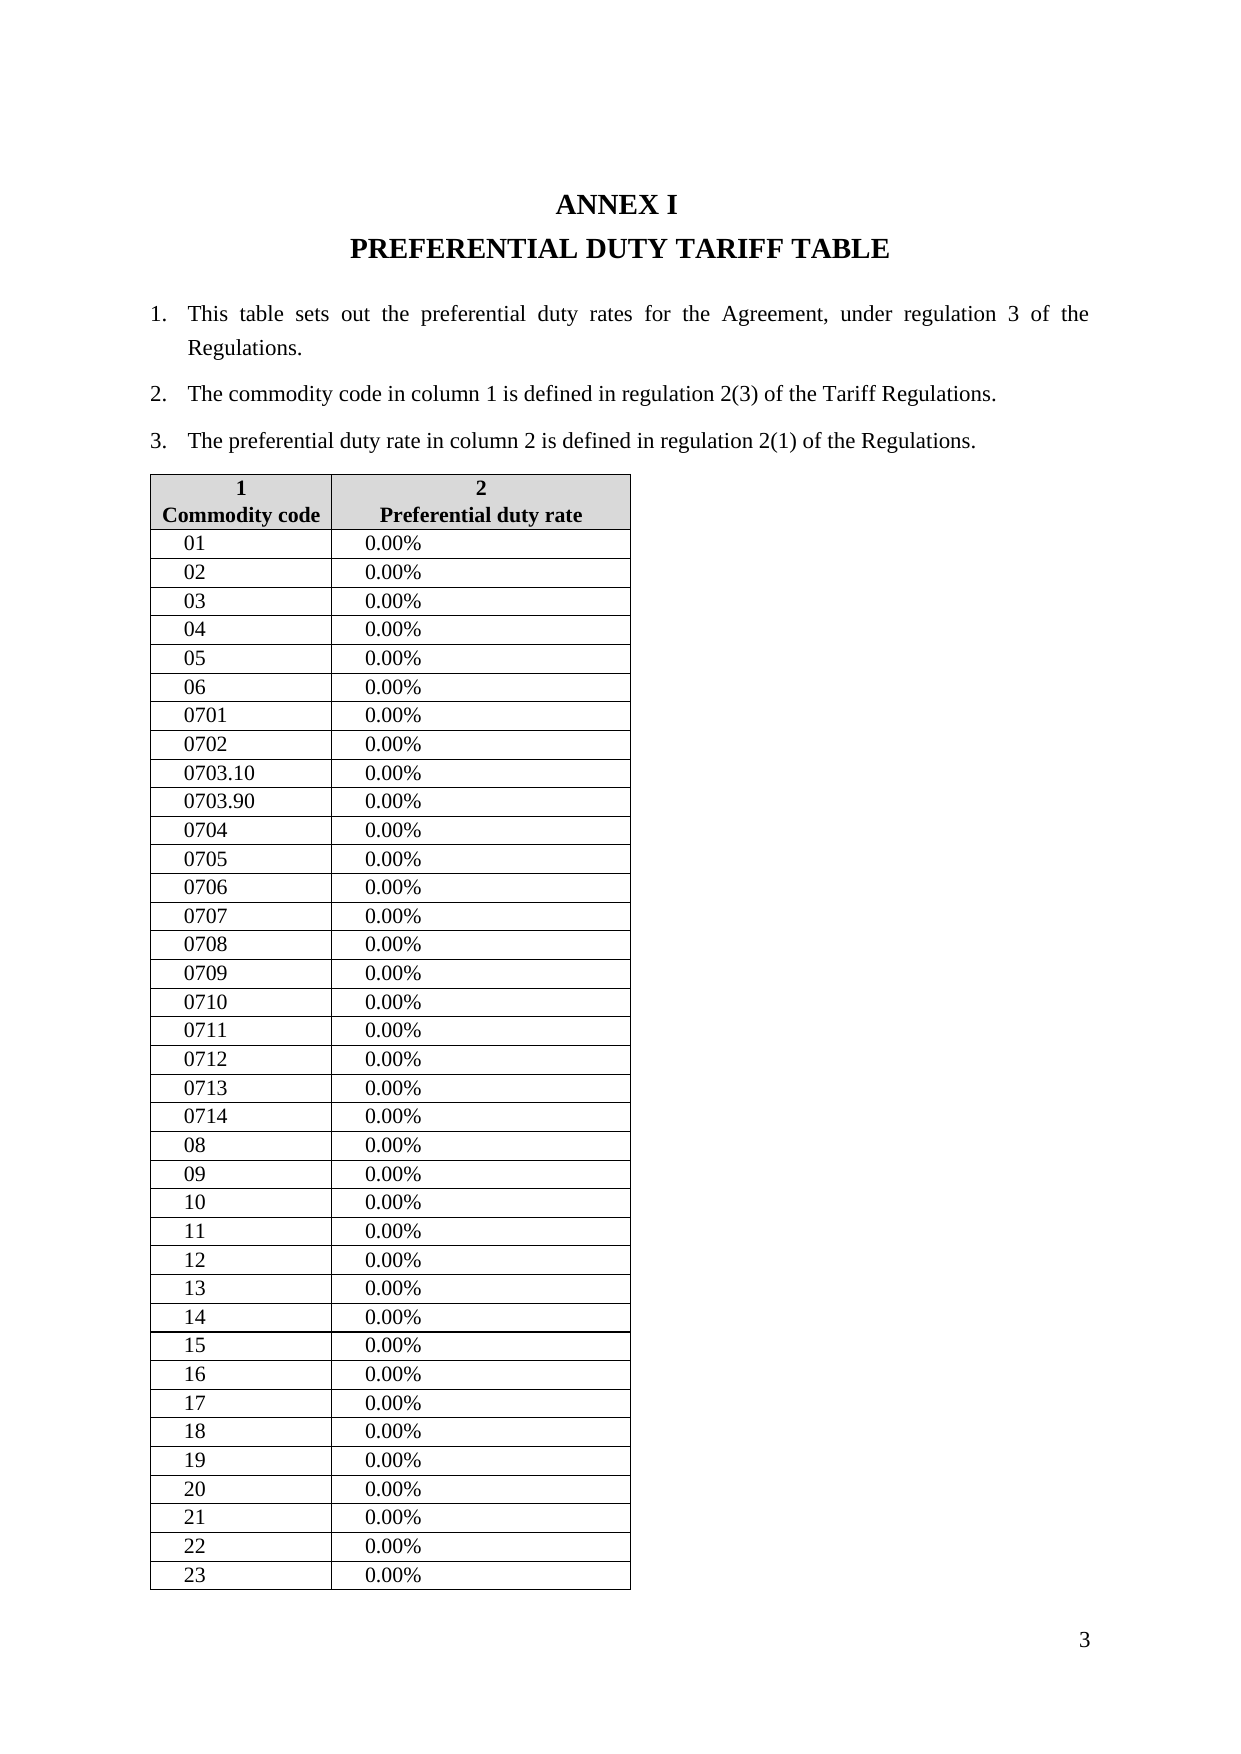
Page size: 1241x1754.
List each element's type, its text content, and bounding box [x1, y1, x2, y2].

table_cell 0.00% [332, 559, 630, 587]
table_cell 06 [151, 674, 331, 701]
table_cell 0709 [151, 960, 331, 988]
table_cell 0.00% [332, 702, 630, 730]
table_cell 0703.90 [151, 788, 331, 816]
table_cell 0.00% [332, 1361, 630, 1389]
table_cell 11 [151, 1218, 331, 1245]
table_cell 0.00% [332, 530, 630, 558]
subtitle ANNEX I PREFERENTIAL DUTY TARIFF TABLE [150, 187, 1090, 264]
table_cell 0.00% [332, 874, 630, 902]
table_cell 0.00% [332, 616, 630, 644]
table_cell 0708 [151, 931, 331, 959]
table_cell 0710 [151, 989, 331, 1016]
table_cell 08 [151, 1132, 331, 1159]
table_cell 0.00% [332, 817, 630, 844]
table_cell 0.00% [332, 1017, 630, 1045]
table_cell 0.00% [332, 1075, 630, 1102]
table_header 2 Preferential duty rate [332, 475, 630, 529]
table_cell 05 [151, 645, 331, 672]
table_cell 0.00% [332, 931, 630, 959]
table_header 1 Commodity code [151, 475, 331, 529]
table_cell 19 [151, 1447, 331, 1474]
table_cell 0706 [151, 874, 331, 902]
table_cell 0.00% [332, 674, 630, 701]
table_cell 0.00% [332, 1046, 630, 1073]
table_cell 0704 [151, 817, 331, 844]
table_cell 0711 [151, 1017, 331, 1045]
table_cell 0.00% [332, 760, 630, 787]
table_cell 15 [151, 1333, 331, 1360]
table_cell 0702 [151, 731, 331, 758]
table_cell 13 [151, 1275, 331, 1303]
table_cell 0714 [151, 1103, 331, 1131]
table_cell 0.00% [332, 1447, 630, 1474]
table_cell 0.00% [332, 1333, 630, 1360]
table_cell 0.00% [332, 1476, 630, 1503]
table_cell 0.00% [332, 960, 630, 988]
table_cell 0.00% [332, 903, 630, 930]
table_cell 0.00% [332, 1504, 630, 1532]
table_cell 09 [151, 1161, 331, 1188]
table_cell 0.00% [332, 1533, 630, 1561]
list This table sets out the preferential duty rates for the Agreement, under regulation 3 of the Regulations. [150, 299, 1090, 360]
table_cell 0.00% [332, 1132, 630, 1159]
table_cell 0.00% [332, 1275, 630, 1303]
table_cell 0713 [151, 1075, 331, 1102]
table_cell 0.00% [332, 1390, 630, 1417]
table_cell 0.00% [332, 1304, 630, 1331]
table_cell 0705 [151, 845, 331, 873]
table_cell 0.00% [332, 1246, 630, 1274]
table_cell 12 [151, 1246, 331, 1274]
table_cell 0.00% [332, 645, 630, 672]
table_cell 17 [151, 1390, 331, 1417]
table_cell 18 [151, 1418, 331, 1446]
table_cell 0.00% [332, 1161, 630, 1188]
table_cell 0.00% [332, 1218, 630, 1245]
table_cell 02 [151, 559, 331, 587]
table_cell 22 [151, 1533, 331, 1561]
table_cell 0.00% [332, 588, 630, 615]
table_cell 0.00% [332, 1189, 630, 1217]
table_cell 10 [151, 1189, 331, 1217]
list The preferential duty rate in column 2 is defined in regulation 2(1) of the Regulations. [150, 427, 1090, 453]
table_cell 0.00% [332, 1418, 630, 1446]
table_cell 0.00% [332, 731, 630, 758]
table_cell 0707 [151, 903, 331, 930]
table_cell 0701 [151, 702, 331, 730]
table_cell 0.00% [332, 845, 630, 873]
table_cell 04 [151, 616, 331, 644]
table_cell 0712 [151, 1046, 331, 1073]
table_cell 20 [151, 1476, 331, 1503]
table_cell 01 [151, 530, 331, 558]
table_cell 23 [151, 1562, 331, 1589]
table_cell 14 [151, 1304, 331, 1331]
table_cell 0.00% [332, 989, 630, 1016]
table_cell 0.00% [332, 1562, 630, 1589]
list The commodity code in column 1 is defined in regulation 2(3) of the Tariff Regulations. [150, 380, 1090, 407]
table_cell 03 [151, 588, 331, 615]
table_cell 0.00% [332, 788, 630, 816]
table_cell 0.00% [332, 1103, 630, 1131]
table_cell 21 [151, 1504, 331, 1532]
table_cell 16 [151, 1361, 331, 1389]
table_cell 0703.10 [151, 760, 331, 787]
